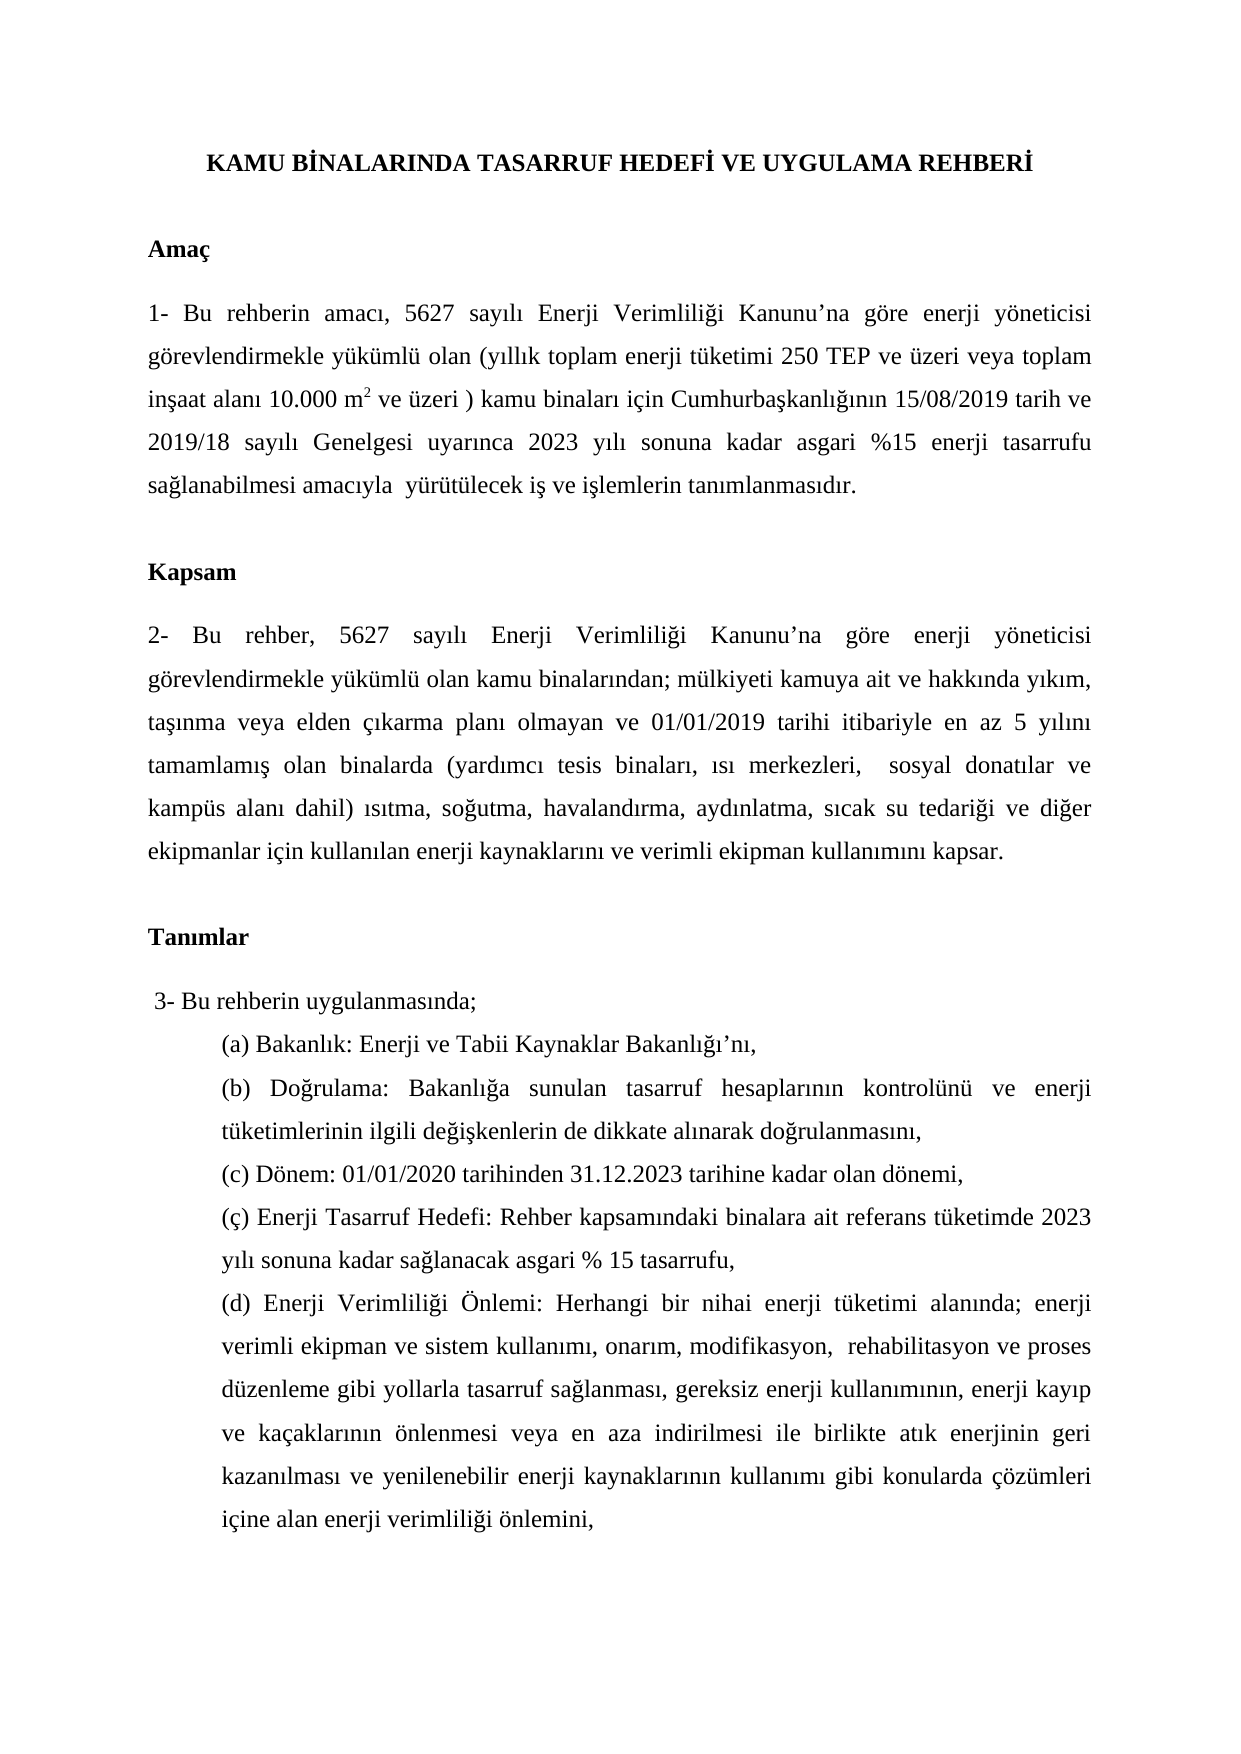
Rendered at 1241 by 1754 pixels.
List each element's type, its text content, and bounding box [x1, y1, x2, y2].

text (ç) Enerji Tasarruf Hedefi: Rehber kapsamındaki binalara ait referans tüketimde 2023 yılı sonuna kadar sağlanacak asgari % 15 tasarrufu, [221, 1202, 1093, 1274]
text Amaç [148, 234, 1093, 263]
text Tanımlar [148, 922, 1093, 951]
text (c) Dönem: 01/01/2020 tarihinden 31.12.2023 tarihine kadar olan dönemi, [221, 1159, 1093, 1188]
text KAMU BİNALARINDA TASARRUF HEDEFİ VE UYGULAMA REHBERİ [148, 148, 1093, 176]
text Kapsam [148, 557, 1093, 585]
text 2- Bu rehber, 5627 sayılı Enerji Verimliliği Kanunu’na göre enerji yöneticisi görevlendirmekle yükümlü olan kamu binalarından; mülkiyeti kamuya ait ve hakkında yıkım, taşınma veya elden çıkarma planı olmayan ve 01/01/2019 tarihi itibariyle en az 5 yılını tamamlamış olan binalarda (yardımcı tesis binaları, ısı merkezleri, sosyal donatılar ve kampüs alanı dahil) ısıtma, soğutma, havalandırma, aydınlatma, sıcak su tedariği ve diğer ekipmanlar için kullanılan enerji kaynaklarını ve verimli ekipman kullanımını kapsar. [148, 621, 1093, 865]
text (a) Bakanlık: Enerji ve Tabii Kaynaklar Bakanlığı’nı, [221, 1029, 1093, 1058]
text (d) Enerji Verimliliği Önlemi: Herhangi bir nihai enerji tüketimi alanında; enerji verimli ekipman ve sistem kullanımı, onarım, modifikasyon, rehabilitasyon ve proses düzenleme gibi yollarla tasarruf sağlanması, gereksiz enerji kullanımının, enerji kayıp ve kaçaklarının önlenmesi veya en aza indirilmesi ile birlikte atık enerjinin geri kazanılması ve yenilenebilir enerji kaynaklarının kullanımı gibi konularda çözümleri içine alan enerji verimliliği önlemini, [221, 1288, 1093, 1533]
text (b) Doğrulama: Bakanlığa sunulan tasarruf hesaplarının kontrolünü ve enerji tüketimlerinin ilgili değişkenlerin de dikkate alınarak doğrulanmasını, [221, 1073, 1093, 1144]
text 3- Bu rehberin uygulanmasında; [148, 986, 1093, 1015]
text 1- Bu rehberin amacı, 5627 sayılı Enerji Verimliliği Kanunu’na göre enerji yöneticisi görevlendirmekle yükümlü olan (yıllık toplam enerji tüketimi 250 TEP ve üzeri veya toplam inşaat alanı 10.000 m2 ve üzeri ) kamu binaları için Cumhurbaşkanlığının 15/08/2019 tarih ve 2019/18 sayılı Genelgesi uyarınca 2023 yılı sonuna kadar asgari %15 enerji tasarrufu sağlanabilmesi amacıyla yürütülecek iş ve işlemlerin tanımlanmasıdır. [148, 298, 1093, 499]
